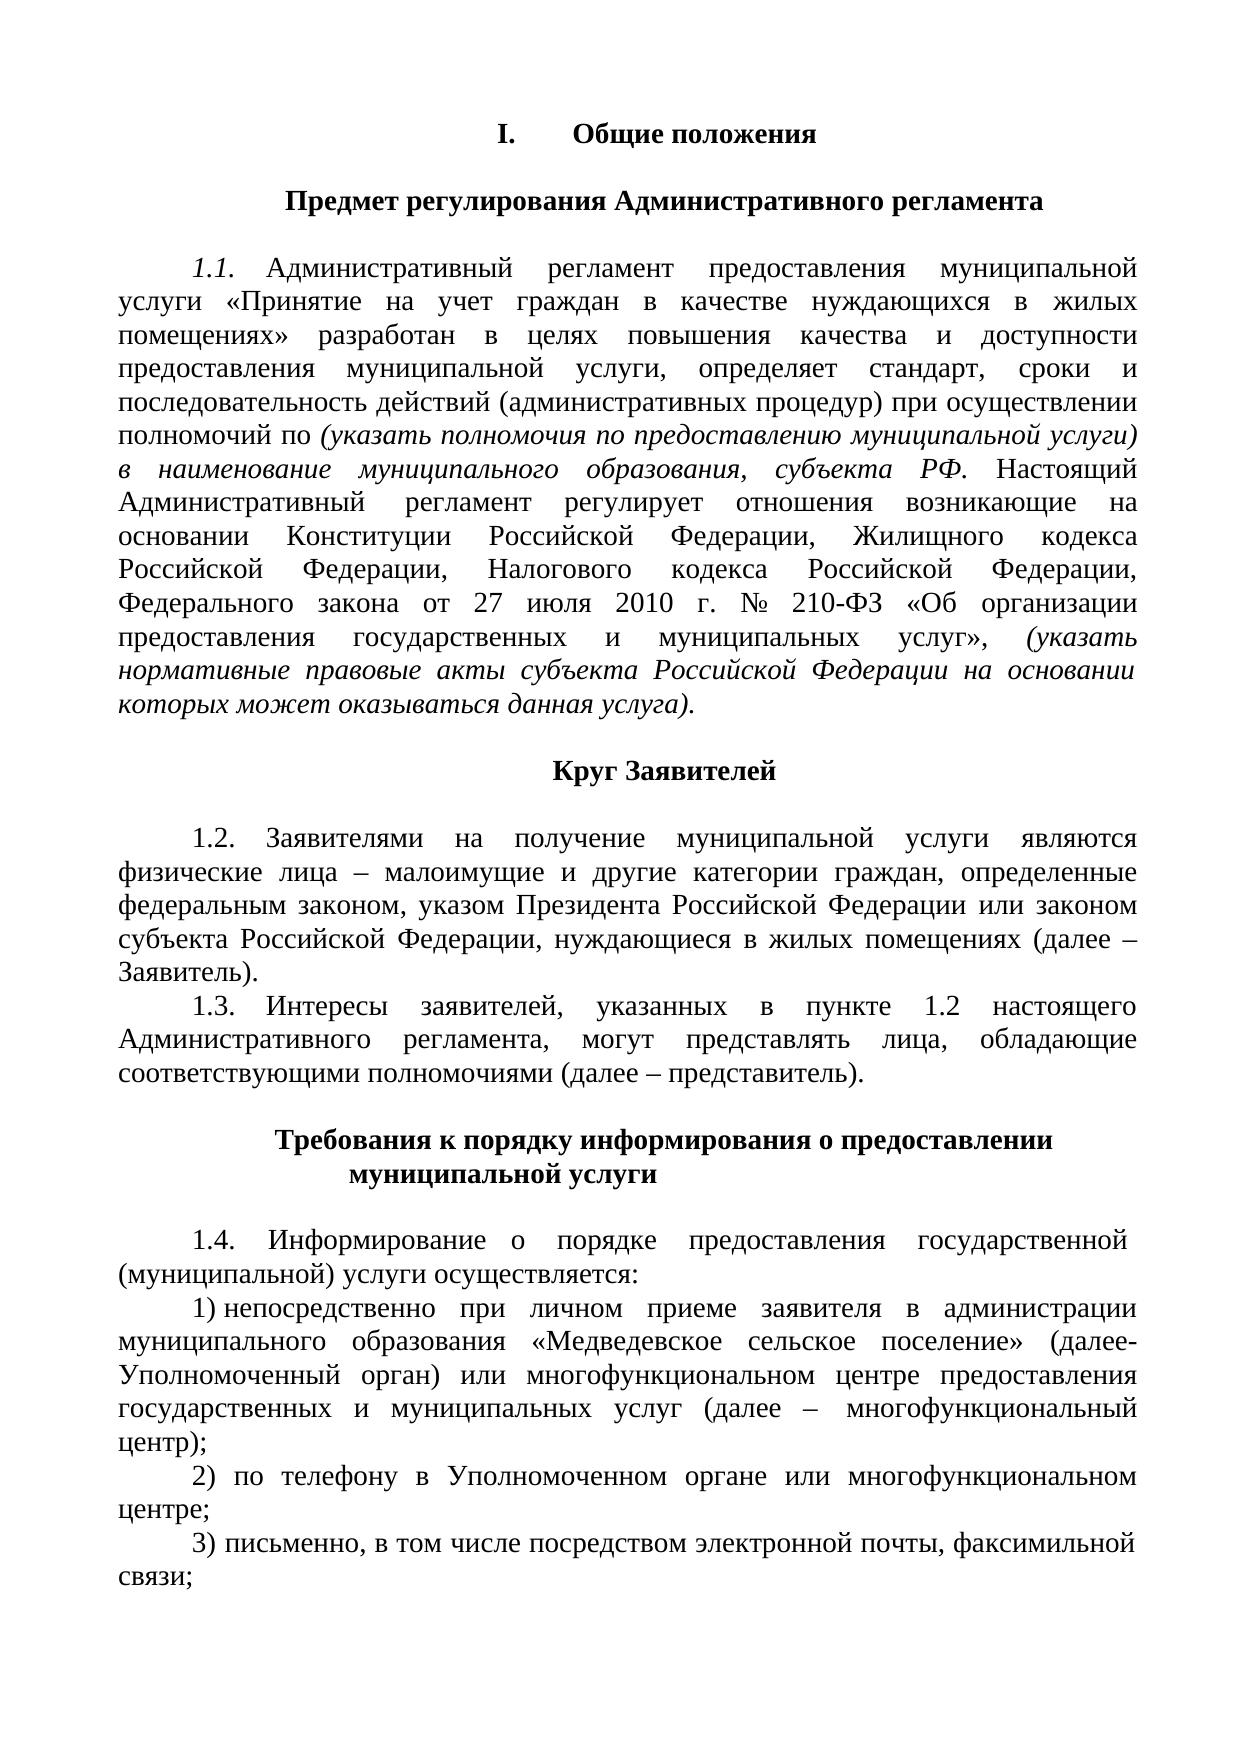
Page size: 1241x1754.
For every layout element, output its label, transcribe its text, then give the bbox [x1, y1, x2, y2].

list Интересы заявителей, указанных в пункте 1.2 настоящего Административного регламента, могут представлять лица, обладающие соответствующими полномочиями (далее – представитель). [118, 988, 1137, 1088]
subtitle Круг Заявителей [119, 753, 1209, 787]
list по телефону в Уполномоченном органе или многофункциональном центре; [118, 1458, 1137, 1525]
list Заявителями на получение муниципальной услуги являются физические лица – малоимущие и другие категории граждан, определенные федеральным законом, указом Президента Российской Федерации или законом субъекта Российской Федерации, нуждающиеся в жилых помещениях (далее – Заявитель). [118, 820, 1137, 988]
list непосредственно при личном приеме заявителя в администрации муниципального образования «Медведевское сельское поселение» (далее- Уполномоченный орган) или многофункциональном центре предоставления государственных и муниципальных услуг (далее – многофункциональный центр); [118, 1290, 1137, 1458]
text (муниципальной) услуги осуществляется: [118, 1256, 1223, 1290]
subtitle Общие положения [497, 116, 1223, 149]
list Административный регламент предоставления муниципальной услуги «Принятие на учет граждан в качестве нуждающихся в жилых помещениях» разработан в целях повышения качества и доступности предоставления муниципальной услуги, определяет стандарт, сроки и последовательность действий (административных процедур) при осуществлении полномочий по (указать полномочия по предоставлению муниципальной услуги) в наименование муниципального образования, субъекта РФ. Настоящий Административный регламент регулирует отношения возникающие на основании Конституции Российской Федерации, Жилищного кодекса Российской Федерации, Налогового кодекса Российской Федерации, Федерального закона от 27 июля 2010 г. № 210-ФЗ «Об организации предоставления государственных и муниципальных услуг», (указать нормативные правовые акты субъекта Российской Федерации на основании которых может оказываться данная услуга). [118, 250, 1137, 719]
subtitle Требования к порядку информирования о предоставлении муниципальной услуги [274, 1122, 1055, 1189]
list Информирование о порядке предоставления государственной [192, 1223, 1223, 1256]
text Предмет регулирования Административного регламента [119, 183, 1209, 217]
list письменно, в том числе посредством электронной почты, факсимильной связи; [118, 1525, 1137, 1592]
